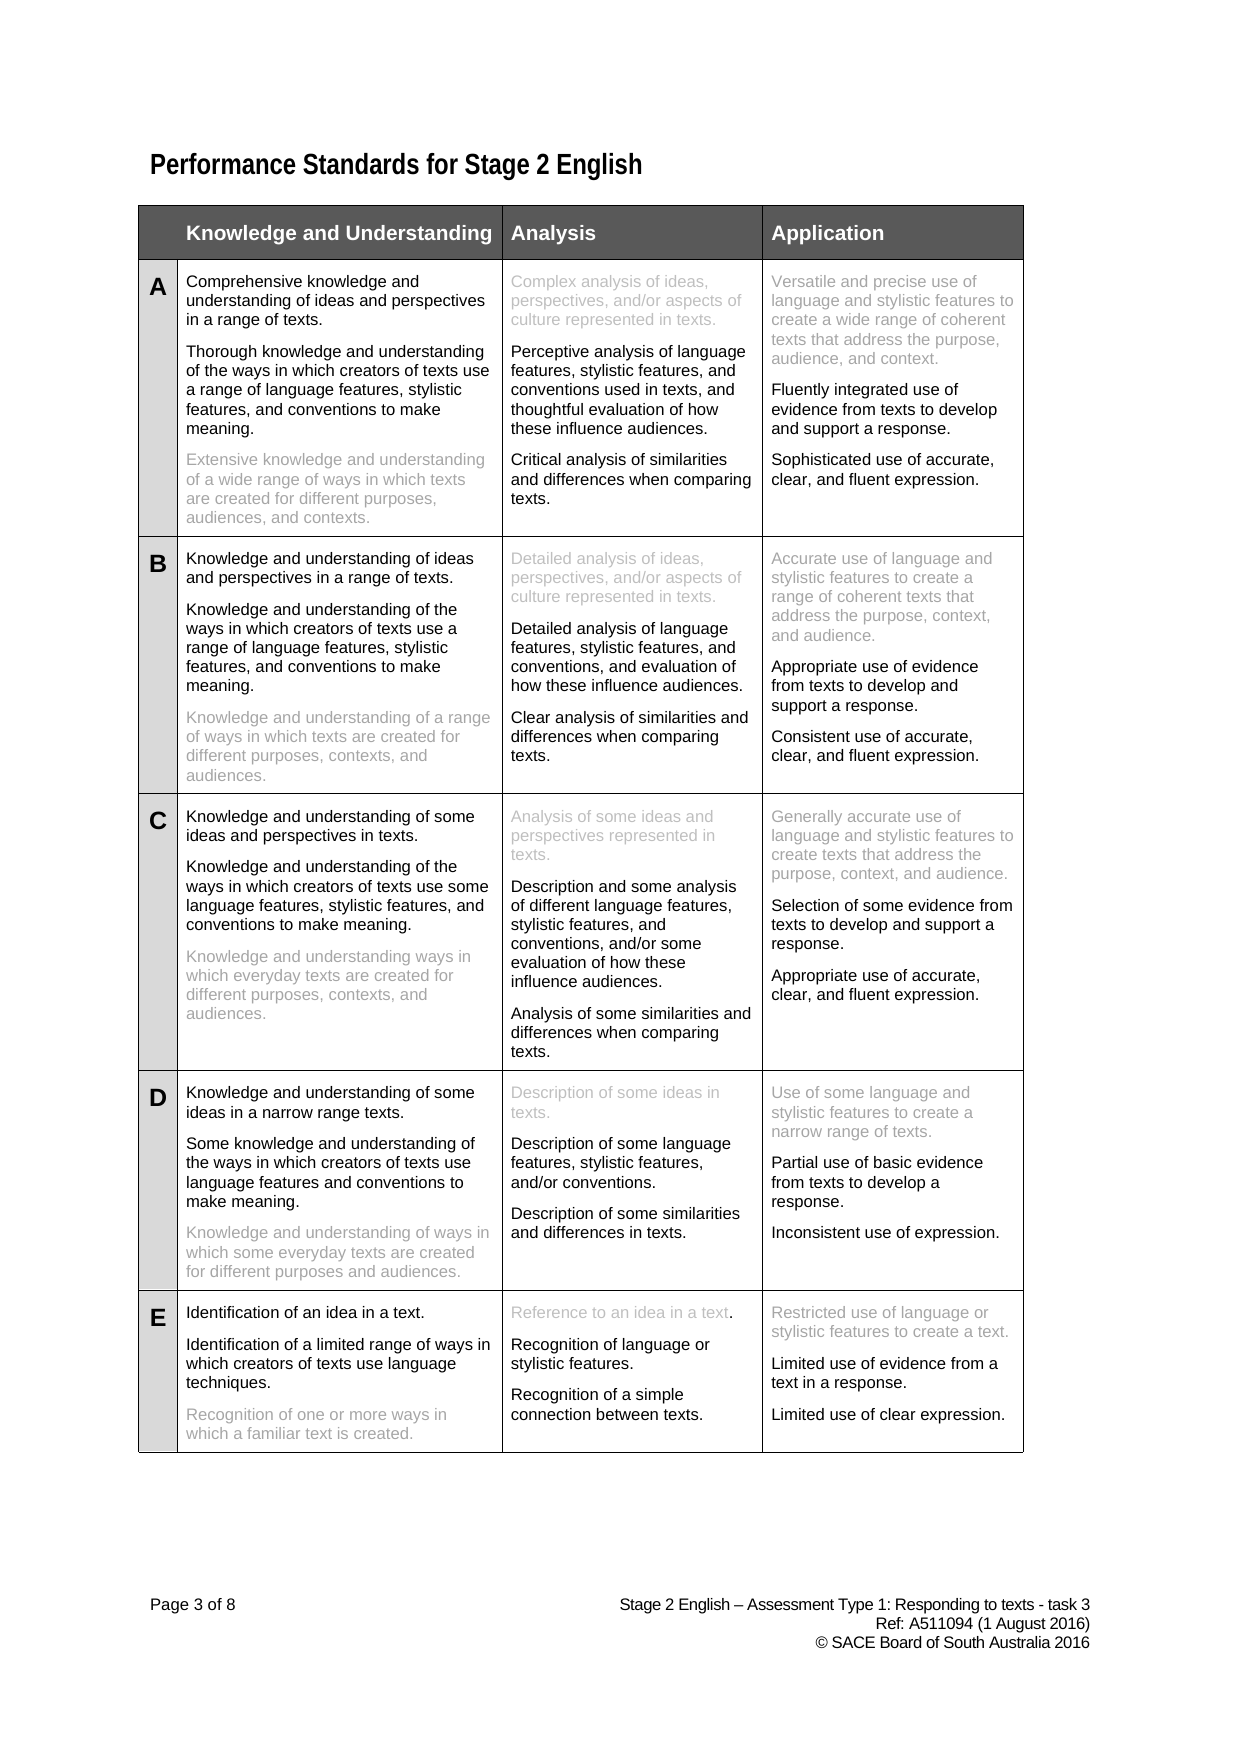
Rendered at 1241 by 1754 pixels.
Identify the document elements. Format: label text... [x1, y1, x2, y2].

table_cell C [139, 794, 177, 1070]
table_cell Comprehensive knowledge and understanding of ideas and perspectives in a range of texts. Thorough knowledge and understanding of the ways in which creators of texts use a range of language features, stylistic features, and conventions to make meaning. Extensive knowledge and understanding of a wide range of ways in which texts are created for different purposes, audiences, and contexts. [178, 260, 502, 536]
table_header Knowledge and Understanding [177, 206, 502, 259]
text Performance Standards for Stage 2 English [150, 147, 1090, 180]
table_cell Detailed analysis of ideas, perspectives, and/or aspects of culture represented in texts. Detailed analysis of language features, stylistic features, and conventions, and evaluation of how these influence audiences. Clear analysis of similarities and differences when comparing texts. [503, 537, 762, 793]
table_cell Knowledge and understanding of some ideas and perspectives in texts. Knowledge and understanding of the ways in which creators of texts use some language features, stylistic features, and conventions to make meaning. Knowledge and understanding ways in which everyday texts are created for different purposes, contexts, and audiences. [178, 794, 502, 1070]
table_cell Reference to an idea in a text. Recognition of language or stylistic features. Recognition of a simple connection between texts. [503, 1291, 762, 1451]
table_cell D [139, 1071, 177, 1289]
table_header - [139, 206, 177, 259]
table_cell Versatile and precise use of language and stylistic features to create a wide range of coherent texts that address the purpose, audience, and context. Fluently integrated use of evidence from texts to develop and support a response. Sophisticated use of accurate, clear, and fluent expression. [763, 260, 1023, 536]
table_header Analysis [503, 206, 762, 259]
table_cell Knowledge and understanding of some ideas in a narrow range texts. Some knowledge and understanding of the ways in which creators of texts use language features and conventions to make meaning. Knowledge and understanding of ways in which some everyday texts are created for different purposes and audiences. [178, 1071, 502, 1289]
table_cell Analysis of some ideas and perspectives represented in texts. Description and some analysis of different language features, stylistic features, and conventions, and/or some evaluation of how these influence audiences. Analysis of some similarities and differences when comparing texts. [503, 794, 762, 1070]
table_cell B [139, 537, 177, 793]
table_cell Use of some language and stylistic features to create a narrow range of texts. Partial use of basic evidence from texts to develop a response. Inconsistent use of expression. [763, 1071, 1023, 1289]
table_cell Identification of an idea in a text. Identification of a limited range of ways in which creators of texts use language techniques. Recognition of one or more ways in which a familiar text is created. [178, 1291, 502, 1451]
table_cell Description of some ideas in texts. Description of some language features, stylistic features, and/or conventions. Description of some similarities and differences in texts. [503, 1071, 762, 1289]
table_cell A [139, 260, 177, 536]
table_cell Generally accurate use of language and stylistic features to create texts that address the purpose, context, and audience. Selection of some evidence from texts to develop and support a response. Appropriate use of accurate, clear, and fluent expression. [763, 794, 1023, 1070]
table_cell Restricted use of language or stylistic features to create a text. Limited use of evidence from a text in a response. Limited use of clear expression. [763, 1291, 1023, 1451]
table_cell Knowledge and understanding of ideas and perspectives in a range of texts. Knowledge and understanding of the ways in which creators of texts use a range of language features, stylistic features, and conventions to make meaning. Knowledge and understanding of a range of ways in which texts are created for different purposes, contexts, and audiences. [178, 537, 502, 793]
table_cell E [139, 1291, 177, 1451]
table_header Application [763, 206, 1023, 259]
table_cell Accurate use of language and stylistic features to create a range of coherent texts that address the purpose, context, and audience. Appropriate use of evidence from texts to develop and support a response. Consistent use of accurate, clear, and fluent expression. [763, 537, 1023, 793]
table_cell Complex analysis of ideas, perspectives, and/or aspects of culture represented in texts. Perceptive analysis of language features, stylistic features, and conventions used in texts, and thoughtful evaluation of how these influence audiences. Critical analysis of similarities and differences when comparing texts. [503, 260, 762, 536]
